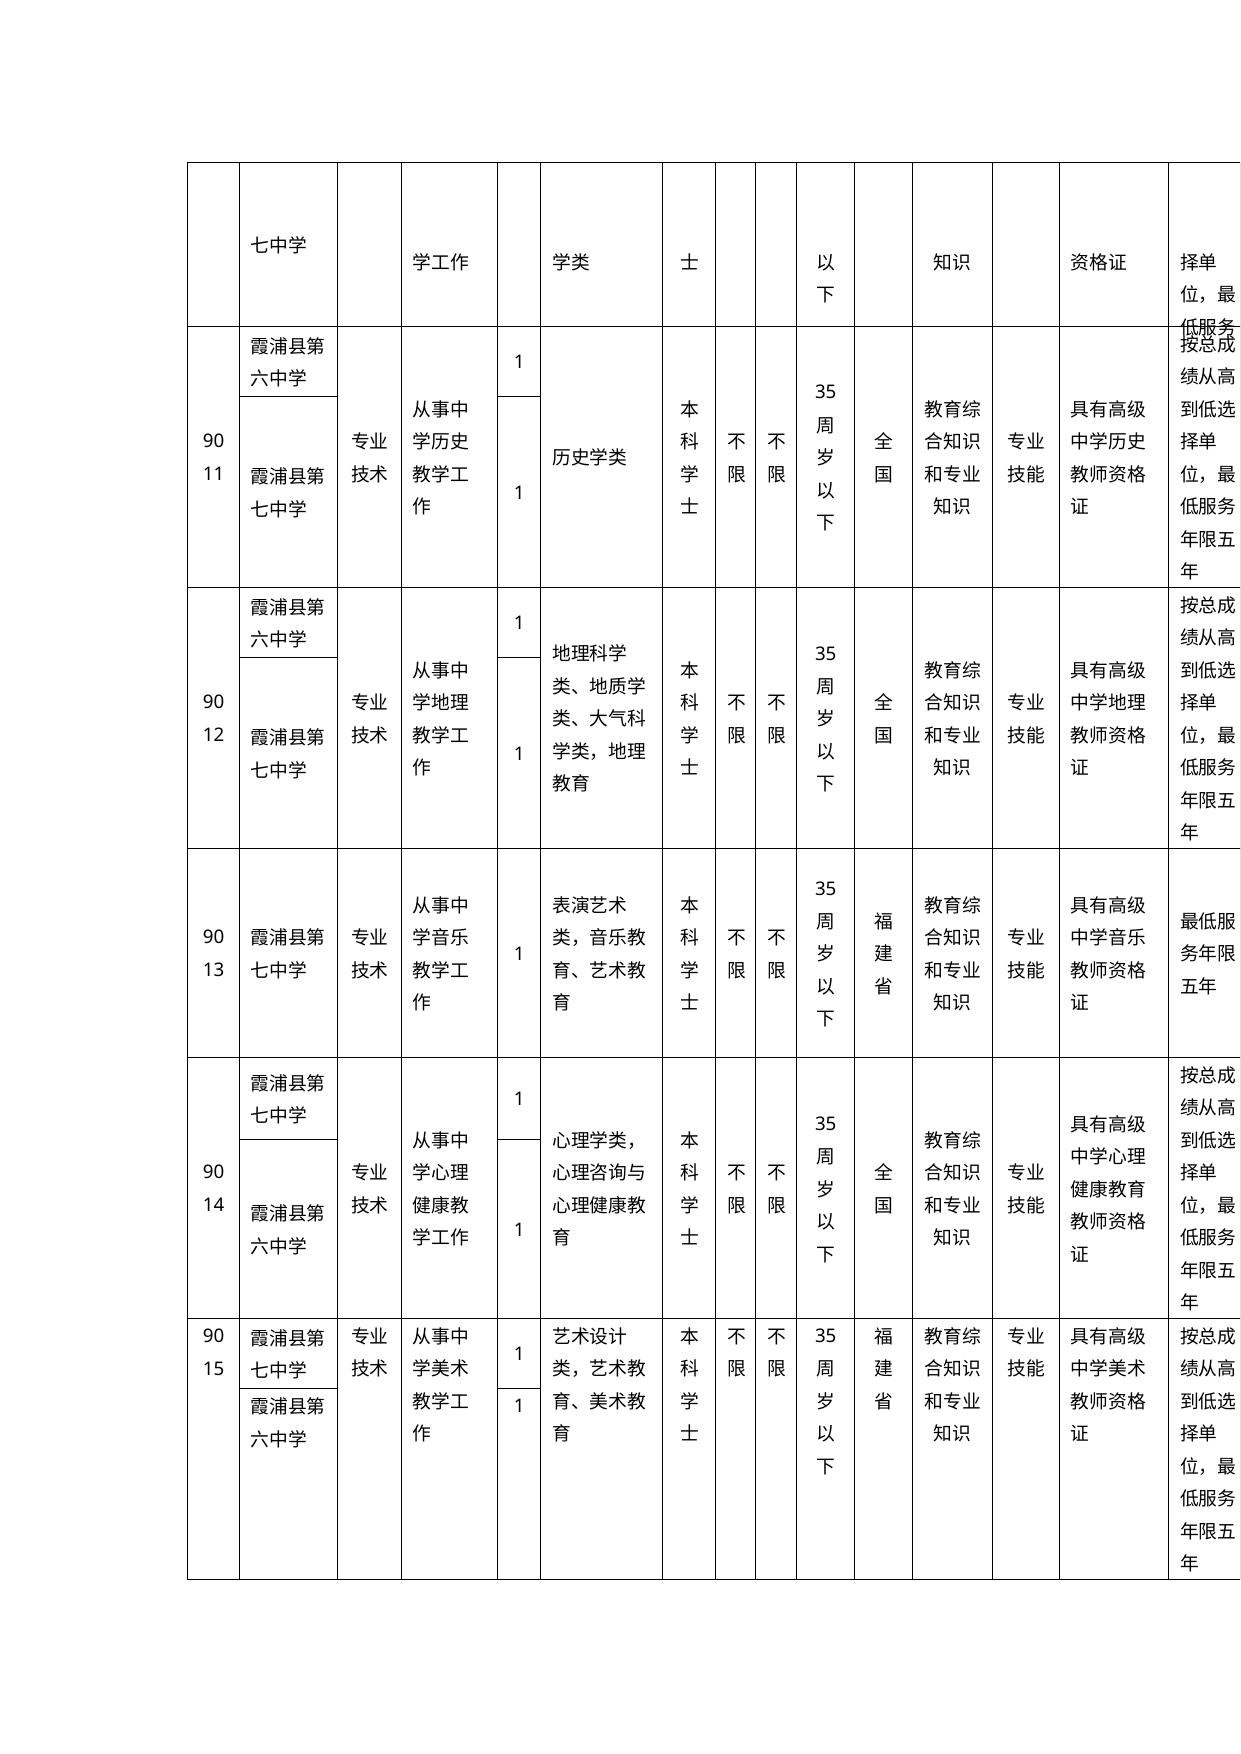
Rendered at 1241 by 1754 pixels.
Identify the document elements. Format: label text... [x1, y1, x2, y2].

table_cell 专业技能 [993, 588, 1059, 848]
table_cell 不限 [716, 1319, 755, 1579]
table_cell 全国 [855, 1058, 912, 1318]
table_cell 本科 学士 [663, 588, 715, 848]
table_cell 教育综合知识和专业知识 [913, 1058, 992, 1318]
table_cell 专业技术 [338, 327, 401, 587]
table_cell 本科 学士 [663, 327, 715, 587]
table_cell 不限 [716, 849, 755, 1057]
table_cell 霞浦县第六中学 [240, 588, 337, 657]
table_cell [1169, 1319, 1240, 1579]
table_cell 专业技术 [338, 1319, 401, 1579]
table_cell 从事中学美术教学工作 [402, 1319, 497, 1579]
table_cell 艺术设计类，艺术教育、美术教育 [541, 1319, 662, 1579]
table_cell 霞浦县第七中学 [240, 1058, 337, 1139]
table_cell 霞浦县第七中学 [240, 849, 337, 1057]
table_cell 表演艺术类，音乐教育、艺术教育 [541, 849, 662, 1057]
table_cell 不限 [716, 1058, 755, 1318]
table_cell 具有高级中学历史教师资格证 [1060, 327, 1168, 587]
table_cell 霞浦县第六中学 [240, 1140, 337, 1318]
table_cell 心理学类，心理咨询与心理健康教育 [541, 1058, 662, 1318]
table_cell 具有高级中学音乐教师资格证 [1060, 849, 1168, 1057]
table_cell 9015 [188, 1319, 239, 1579]
table_cell 霞浦县第六中学 [240, 1389, 337, 1579]
table_cell 35周岁以下 [797, 327, 854, 587]
table_cell 1 [498, 1389, 540, 1579]
table_cell 专业技能 [993, 1319, 1059, 1579]
table_cell 全国 [855, 327, 912, 587]
table_cell 35周岁以下 [797, 1319, 854, 1579]
table_cell 1 [498, 1058, 540, 1139]
table_cell 1 [498, 397, 540, 587]
table_cell 不限 [716, 588, 755, 848]
table_cell 专业技能 [993, 849, 1059, 1057]
table_cell 从事中学地理教学工作 [402, 588, 497, 848]
table_cell 福建省 [855, 1319, 912, 1579]
table_cell 霞浦县第七中学 [240, 658, 337, 848]
table_cell 霞浦县第七中学 [240, 1319, 337, 1388]
table_cell 2 [498, 163, 540, 326]
table_cell 霞浦县第七中学 [240, 397, 337, 587]
table_cell 教育综合知识和专业知识 [913, 588, 992, 848]
table_cell 9012 [188, 588, 239, 848]
table_cell 9014 [188, 1058, 239, 1318]
table_cell 9013 [188, 849, 239, 1057]
table_cell 本科 学士 [663, 849, 715, 1057]
table_cell 1 [498, 1319, 540, 1388]
table_cell 教育综合知识和专业知识 [913, 327, 992, 587]
table_cell 不限 [756, 849, 796, 1057]
table_cell 35周岁以下 [797, 849, 854, 1057]
table_cell 从事中学历史教学工作 [402, 327, 497, 587]
table_cell 1 [498, 1140, 540, 1318]
table_cell 不限 [716, 327, 755, 587]
table_cell 教育综合知识和专业知识 [913, 849, 992, 1057]
table_cell 历史学类 [541, 327, 662, 587]
table_cell 按总成绩从高到低选择单位，最低服务年限五年 [1169, 1058, 1240, 1318]
table_cell 按总成绩从高到低选择单位，最低服务年限五年 [1169, 588, 1240, 848]
table_cell 专业技能 [993, 1058, 1059, 1318]
table_cell 9011 [188, 327, 239, 587]
table_cell 霞浦县第六中学 [240, 327, 337, 396]
table_cell 具有高级中学美术教师资格证 [1060, 1319, 1168, 1579]
table_cell 专业技术 [338, 1058, 401, 1318]
table_cell 从事中学心理健康教学工作 [402, 1058, 497, 1318]
table_cell 专业技术 [338, 849, 401, 1057]
table_cell 35周岁以下 [797, 588, 854, 848]
table_cell 不限 [756, 1058, 796, 1318]
table_cell 福建省 [855, 849, 912, 1057]
table_cell 从事中学音乐教学工作 [402, 849, 497, 1057]
table_cell 本科 学士 [663, 1058, 715, 1318]
table_cell 专业技能 [993, 327, 1059, 587]
table_cell 1 [498, 658, 540, 848]
table_cell 教育综合知识和专业知识 [913, 1319, 992, 1579]
table_cell 1 [498, 588, 540, 657]
table_cell 霞浦县第七中学 [240, 163, 337, 326]
table_cell 具有高级中学地理教师资格证 [1060, 588, 1168, 848]
table_cell 按总成绩从高到低选择单位，最低服务年限五年 [1169, 327, 1240, 587]
table_cell 不限 [756, 327, 796, 587]
table_cell 不限 [756, 588, 796, 848]
table_cell 本科 学士 [663, 1319, 715, 1579]
table_cell 1 [498, 849, 540, 1057]
table_cell 不限 [756, 1319, 796, 1579]
table_cell 最低服务年限五年 [1169, 849, 1240, 1057]
table_cell 地理科学类、地质学类、大气科学类，地理教育 [541, 588, 662, 848]
table_cell 35周岁以下 [797, 1058, 854, 1318]
table_cell 1 [498, 327, 540, 396]
table_cell 专业技术 [338, 588, 401, 848]
table_cell 全国 [855, 588, 912, 848]
table_cell 具有高级中学心理健康教育教师资格证 [1060, 1058, 1168, 1318]
